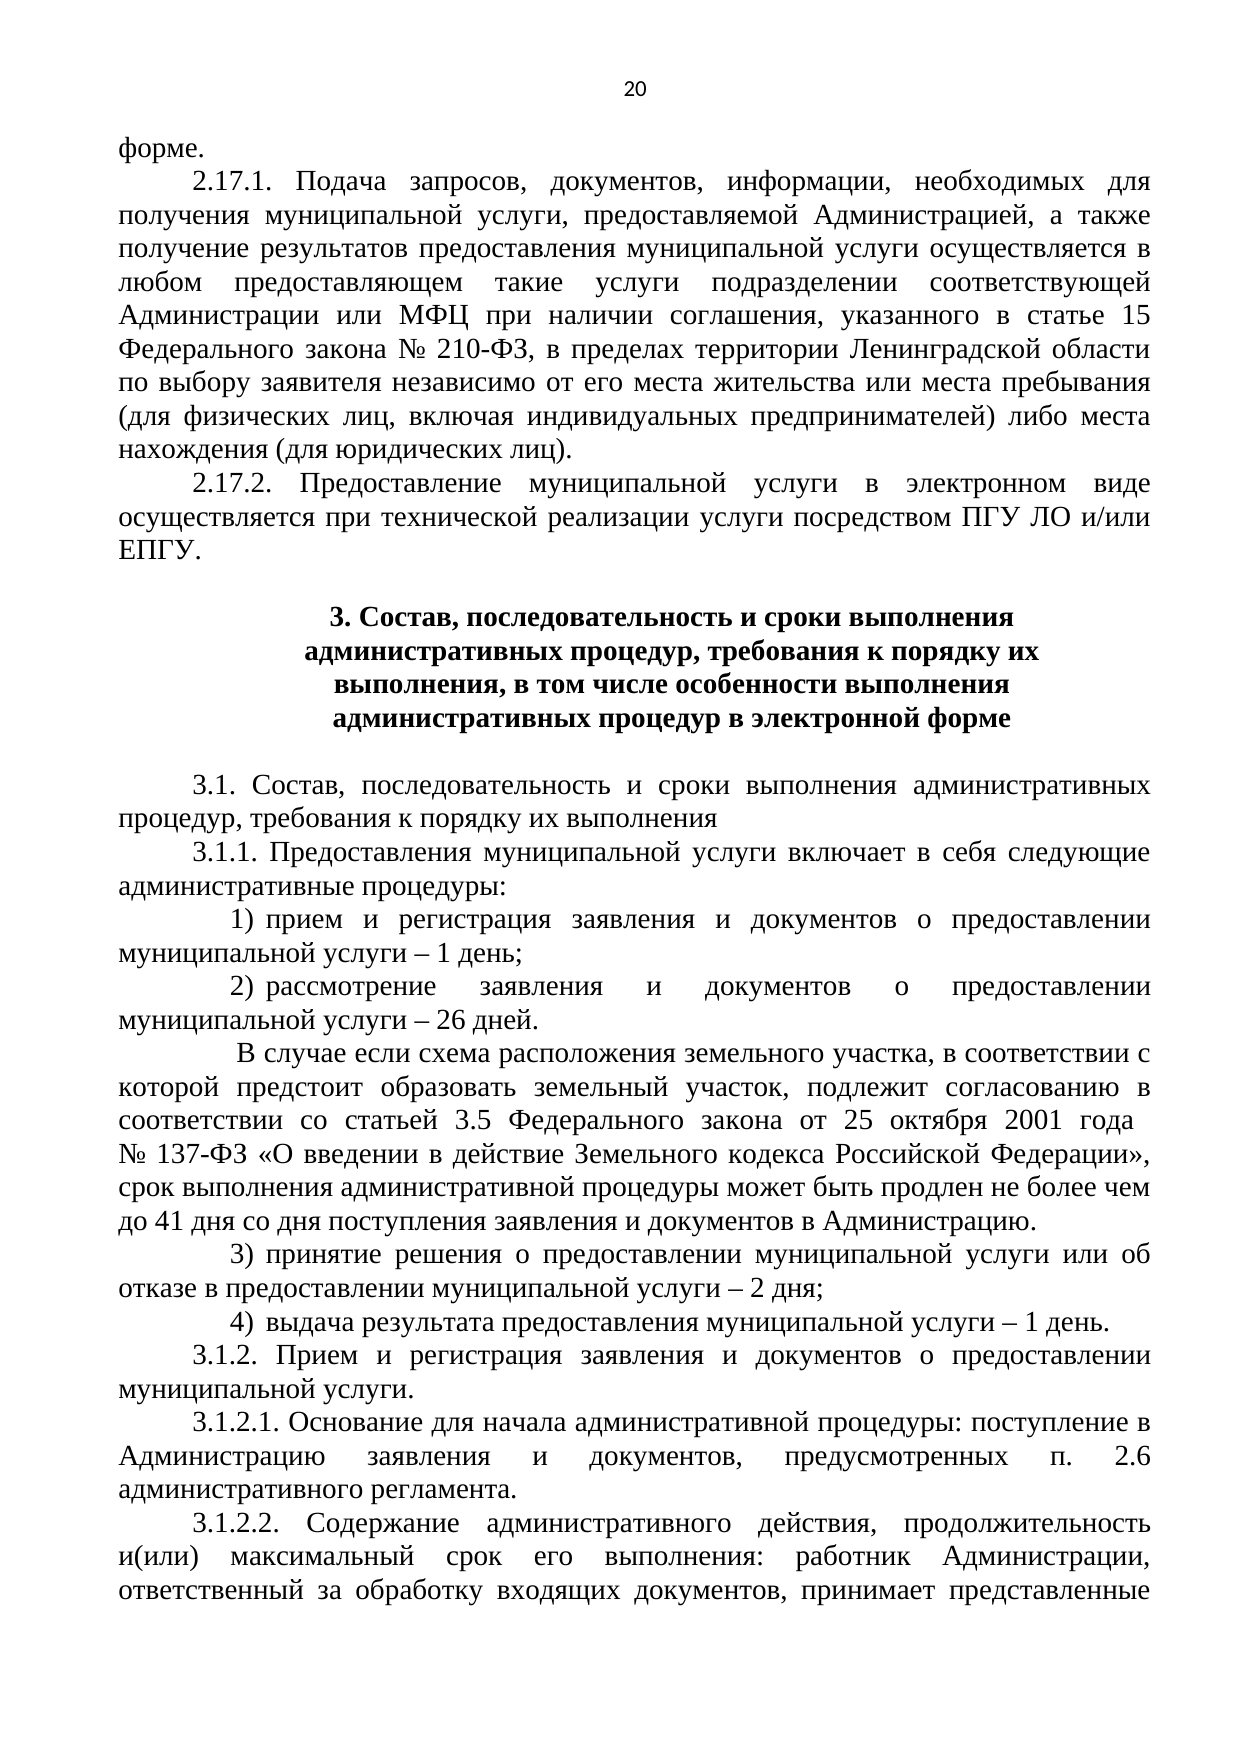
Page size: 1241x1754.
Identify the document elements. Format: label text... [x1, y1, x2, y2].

text выполнения, в том числе особенности выполнения [118, 666, 1152, 700]
text административных процедур, требования к порядку их [118, 633, 1152, 666]
list принятие решения о предоставлении муниципальной услуги или об отказе в предоставлении муниципальной услуги – 2 дня; [118, 1237, 1152, 1304]
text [118, 130, 1152, 163]
text административных процедур в электронной форме [118, 700, 1152, 733]
text В случае если схема расположения земельного участка, в соответствии с которой предстоит образовать земельный участок, подлежит согласованию в соответствии со статьей 3.5 Федерального закона от 25 октября 2001 года № 137-ФЗ «О введении в действие Земельного кодекса Российской Федерации», срок выполнения административной процедуры может быть продлен не более чем до 41 дня со дня поступления заявления и документов в Администрацию. [118, 1035, 1152, 1237]
text 2.17.1. Подача запросов, документов, информации, необходимых для получения муниципальной услуги, предоставляемой Администрацией, а также получение результатов предоставления муниципальной услуги осуществляется в любом предоставляющем такие услуги подразделении соответствующей Администрации или МФЦ при наличии соглашения, указанного в статье 15 Федерального закона № 210-ФЗ, в пределах территории Ленинградской области по выбору заявителя независимо от его места жительства или места пребывания (для физических лиц, включая индивидуальных предпринимателей) либо места нахождения (для юридических лиц). [118, 163, 1152, 465]
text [118, 1505, 1152, 1606]
list прием и регистрация заявления и документов о предоставлении муниципальной услуги – 1 день; [118, 901, 1152, 968]
list выдача результата предоставления муниципальной услуги – 1 день. [118, 1304, 1152, 1337]
text 3.1.2.1. Основание для начала административной процедуры: поступление в Администрацию заявления и документов, предусмотренных п. 2.6 административного регламента. [118, 1404, 1152, 1505]
text 2.17.2. Предоставление муниципальной услуги в электронном виде осуществляется при технической реализации услуги посредством ПГУ ЛО и/или ЕПГУ. [118, 465, 1152, 566]
text 3.1.1. Предоставления муниципальной услуги включает в себя следующие административные процедуры: [118, 834, 1152, 901]
text 3. Состав, последовательность и сроки выполнения [118, 599, 1152, 633]
text 3.1. Состав, последовательность и сроки выполнения административных процедур, требования к порядку их выполнения [118, 767, 1152, 834]
list рассмотрение заявления и документов о предоставлении муниципальной услуги – 26 дней. [118, 968, 1152, 1035]
text 3.1.2. Прием и регистрация заявления и документов о предоставлении муниципальной услуги. [118, 1337, 1152, 1404]
